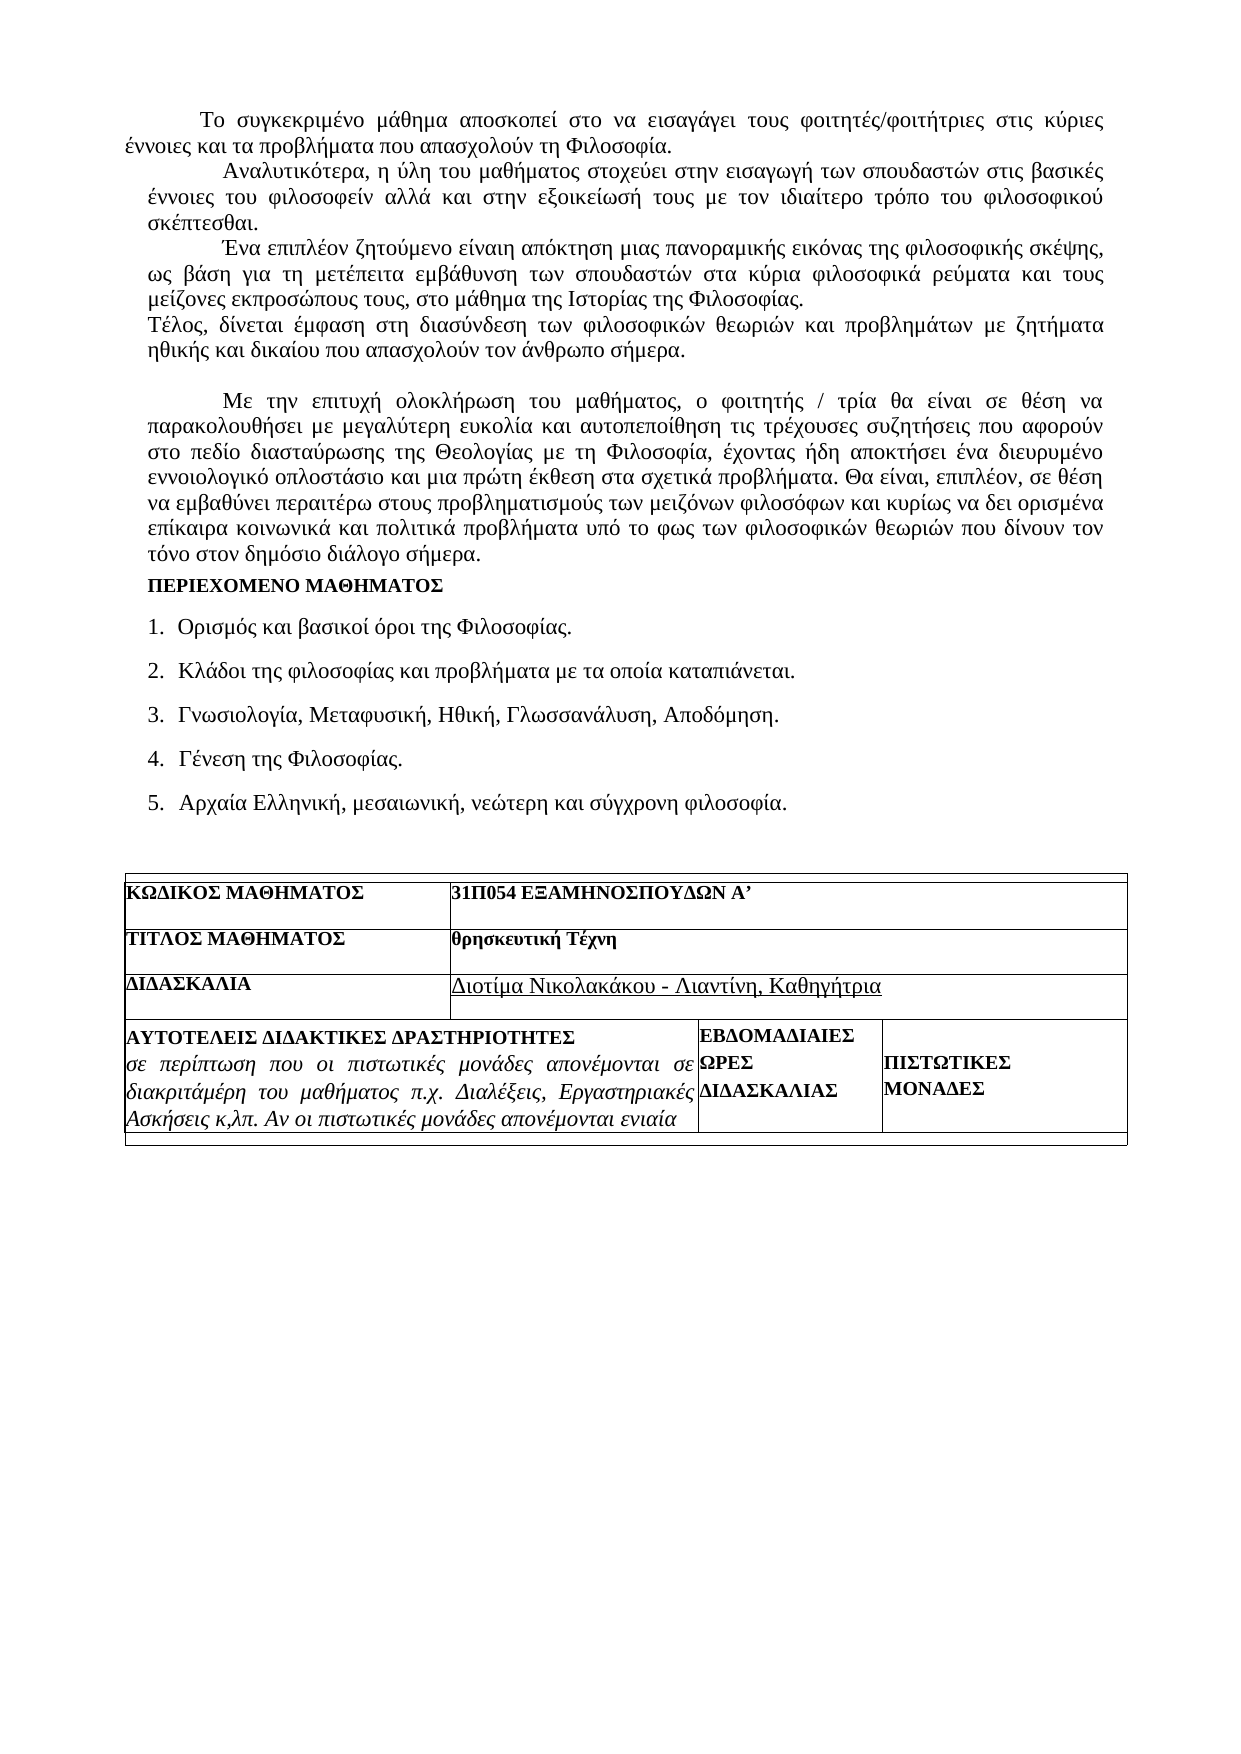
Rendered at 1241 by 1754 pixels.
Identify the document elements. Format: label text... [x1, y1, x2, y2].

subtitle ΠΕΡΙΕΧΟΜΕΝΟ ΜΑΘΗΜΑΤΟΣ [147, 577, 1128, 597]
text Ένα επιπλέον ζητούμενο είναιη απόκτηση μιας πανοραμικής εικόνας της φιλοσοφικής σκέψης, ως βάση για τη μετέπειτα εμβάθυνση των σπουδαστών στα κύρια φιλοσοφικά ρεύματα και τους μείζονες εκπροσώπους τους, στο μάθημα της Ιστορίας της Φιλοσοφίας. [147, 235, 1105, 312]
table_header 31Π054 ΕΞΑΜΗΝΟΣΠΟΥΔΩΝ Α’ [451, 883, 1127, 929]
text Τέλος, δίνεται έμφαση στη διασύνδεση των φιλοσοφικών θεωριών και προβλημάτων με ζητήματα ηθικής και δικαίου που απασχολούν τον άνθρωπο σήμερα. [147, 312, 1105, 363]
list Ορισμός και βασικοί όροι της Φιλοσοφίας. [147, 600, 1128, 644]
text Το συγκεκριμένο μάθημα αποσκοπεί στο να εισαγάγει τους φοιτητές/φοιτήτριες στις κύριες έννοιες και τα προβλήματα που απασχολούν τη Φιλοσοφία. [124, 107, 1105, 158]
list Γνωσιολογία, Μεταφυσική, Ηθική, Γλωσσανάλυση, Αποδόμηση. [147, 688, 1128, 732]
table_cell ΠΙΣΤΩΤΙΚΕΣ ΜΟΝΑΔΕΣ [883, 1020, 1127, 1132]
table_cell ΔΙΔΑΣΚΑΛΙΑ [126, 975, 450, 1019]
table_cell ΕΒΔΟΜΑΔΙΑΙΕΣ ΩΡΕΣ ΔΙΔΑΣΚΑΛΙΑΣ [699, 1020, 882, 1132]
table_cell θρησκευτική Τέχνη [451, 930, 1127, 974]
list Κλάδοι της φιλοσοφίας και προβλήματα με τα οποία καταπιάνεται. [147, 644, 1128, 688]
list Γένεση της Φιλοσοφίας. [147, 732, 1128, 776]
text Με την επιτυχή ολοκλήρωση του μαθήματος, ο φοιτητής / τρία θα είναι σε θέση να παρακολουθήσει με μεγαλύτερη ευκολία και αυτοπεποίθηση τις τρέχουσες συζητήσεις που αφορούν στο πεδίο διασταύρωσης της Θεολογίας με τη Φιλοσοφία, έχοντας ήδη αποκτήσει ένα διευρυμένο εννοιολογικό οπλοστάσιο και μια πρώτη έκθεση στα σχετικά προβλήματα. Θα είναι, επιπλέον, σε θέση να εμβαθύνει περαιτέρω στους προβληματισμούς των μειζόνων φιλοσόφων και κυρίως να δει ορισμένα επίκαιρα κοινωνικά και πολιτικά προβλήματα υπό το φως των φιλοσοφικών θεωριών που δίνουν τον τόνο στον δημόσιο διάλογο σήμερα. [147, 388, 1105, 566]
table_header ΚΩΔΙΚΟΣ ΜΑΘΗΜΑΤΟΣ [126, 883, 450, 929]
table_cell ΑΥΤΟΤΕΛΕΙΣ ΔΙΔΑΚΤΙΚΕΣ ΔΡΑΣΤΗΡΙΟΤΗΤΕΣ σε περίπτωση που οι πιστωτικές μονάδες απονέμονται σε διακριτάμέρη του μαθήματος π.χ. Διαλέξεις, Εργαστηριακές Ασκήσεις κ,λπ. Αν οι πιστωτικές μονάδες απονέμονται ενιαία [126, 1020, 698, 1132]
table_cell Διοτίμα Νικολακάκου - Λιαντίνη, Καθηγήτρια [451, 975, 1127, 1019]
text Αναλυτικότερα, η ύλη του μαθήματος στοχεύει στην εισαγωγή των σπουδαστών στις βασικές έννοιες του φιλοσοφείν αλλά και στην εξοικείωσή τους με τον ιδιαίτερο τρόπο του φιλοσοφικού σκέπτεσθαι. [147, 158, 1105, 235]
list Αρχαία Ελληνική, μεσαιωνική, νεώτερη και σύγχρονη φιλοσοφία. [147, 776, 1128, 819]
table_cell ΤΙΤΛΟΣ ΜΑΘΗΜΑΤΟΣ [126, 930, 450, 974]
